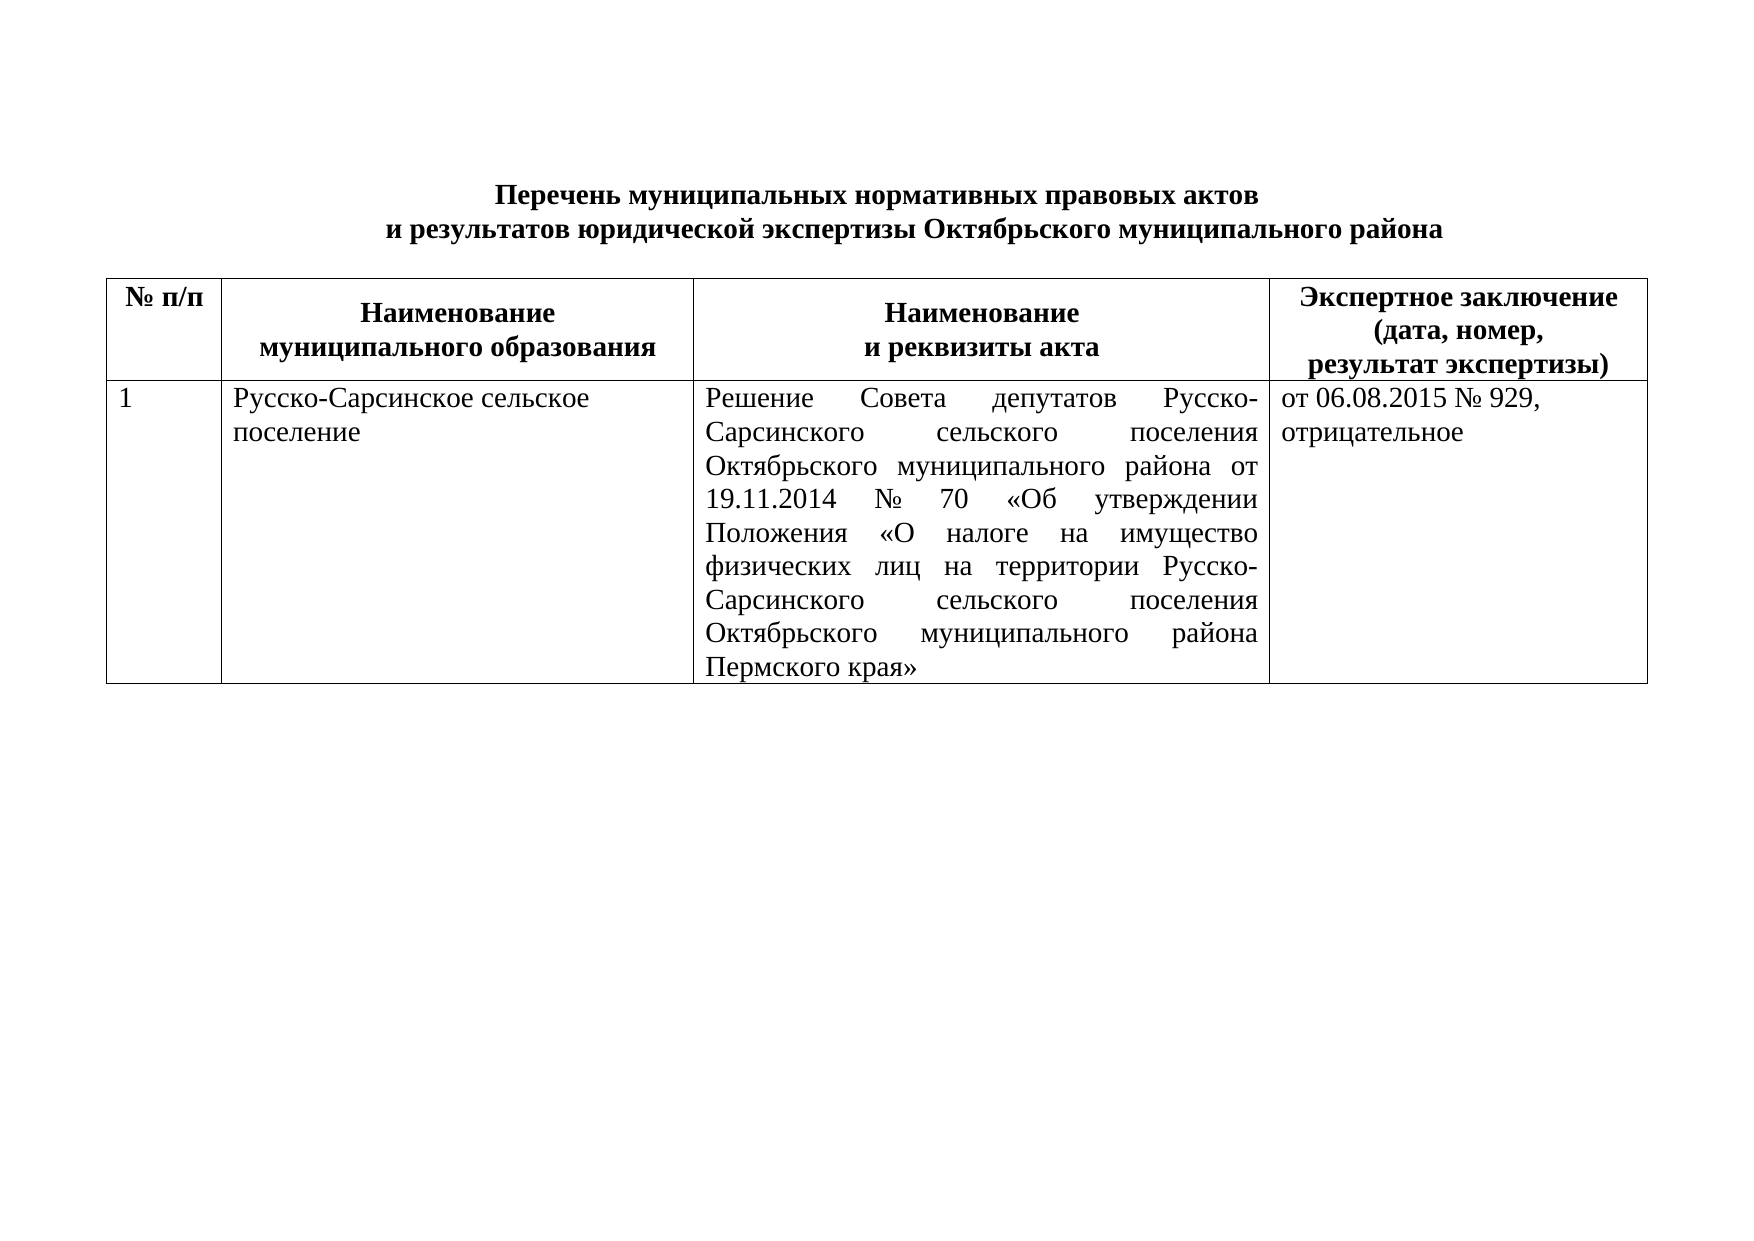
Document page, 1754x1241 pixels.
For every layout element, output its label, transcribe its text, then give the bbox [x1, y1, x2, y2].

text Перечень муниципальных нормативных правовых актов [118, 177, 1636, 211]
table_header № п/п [107, 279, 221, 379]
table_header Наименование муниципального образования [222, 279, 693, 379]
table_header Наименование и реквизиты акта [694, 279, 1269, 379]
table_cell Русско-Сарсинское сельское поселение [222, 381, 693, 682]
table_cell Решение Совета депутатов Русско-Сарсинского сельского поселения Октябрьского муниципального района от 19.11.2014 № 70 «Об утверждении Положения «О налоге на имущество физических лиц на территории Русско-Сарсинского сельского поселения Октябрьского муниципального района Пермского края» [694, 381, 1269, 682]
text и результатов юридической экспертизы Октябрьского муниципального района [118, 211, 1636, 244]
table_cell от 06.08.2015 № 929, отрицательное [1270, 381, 1647, 682]
table_header Экспертное заключение (дата, номер, результат экспертизы) [1270, 279, 1647, 379]
table_cell 1 [107, 381, 221, 682]
